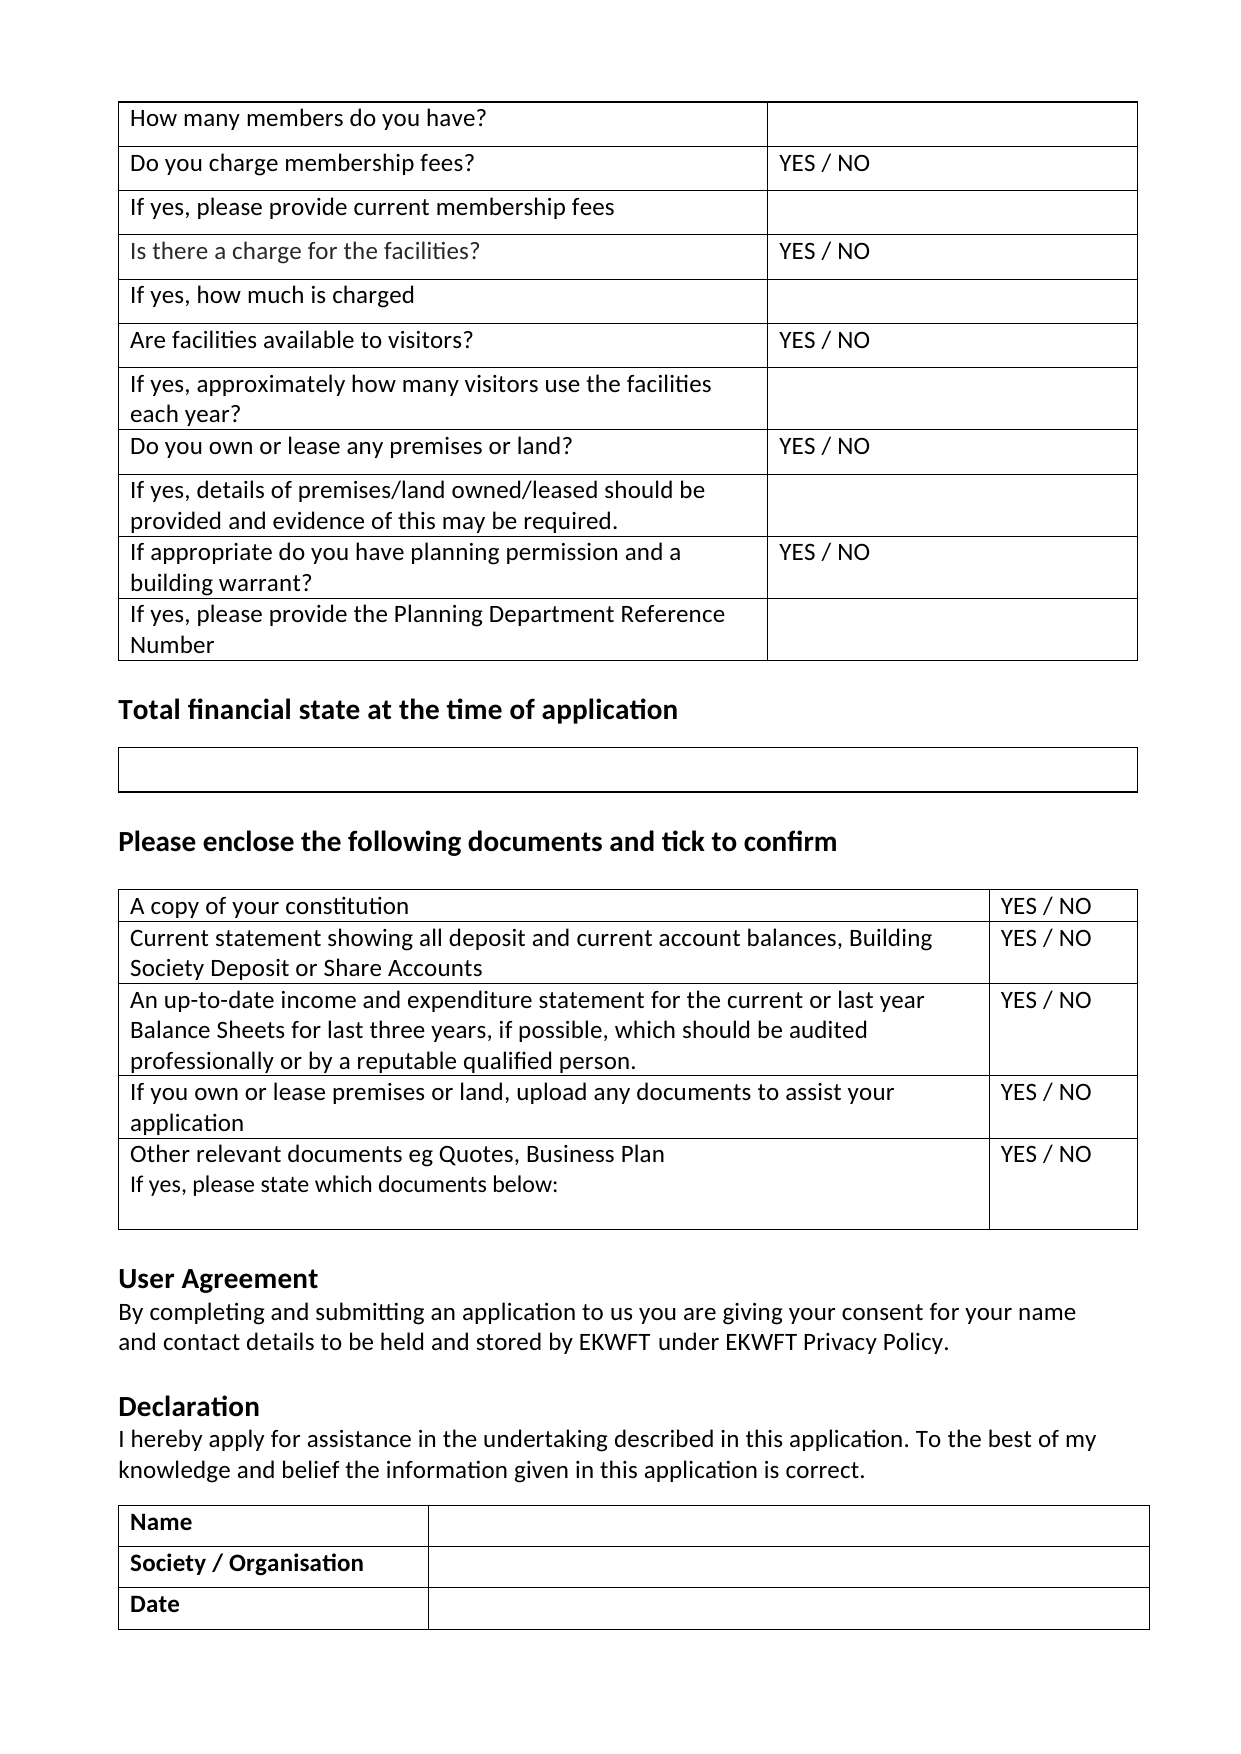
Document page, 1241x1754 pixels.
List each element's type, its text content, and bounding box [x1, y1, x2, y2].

text User Agreement [118, 1260, 1122, 1296]
table_header [119, 748, 1137, 791]
table_cell Do you charge membership fees? [119, 147, 767, 190]
table_cell YES / NO [990, 1139, 1137, 1229]
table_cell If yes, how much is charged [119, 280, 767, 323]
table_cell If yes, please provide current membership fees [119, 191, 767, 234]
table_cell [768, 475, 1137, 536]
table_header [429, 1506, 1149, 1546]
table_header Name [119, 1506, 428, 1546]
table_cell Date [119, 1588, 428, 1629]
text By completing and submitting an application to us you are giving your consent for your name and contact details to be held and stored by EKWFT under EKWFT Privacy Policy. [118, 1296, 1122, 1357]
table_header A copy of your constitution [119, 890, 989, 921]
table_cell If you own or lease premises or land, upload any documents to assist your application [119, 1076, 989, 1137]
table_cell [768, 368, 1137, 429]
table_cell If yes, please provide the Planning Department Reference Number [119, 599, 767, 660]
table_cell Current statement showing all deposit and current account balances, Building Society Deposit or Share Accounts [119, 922, 989, 983]
text I hereby apply for assistance in the undertaking described in this application. To the best of my knowledge and belief the information given in this application is correct. [118, 1423, 1122, 1484]
table_cell YES / NO [768, 147, 1137, 190]
table_cell YES / NO [768, 430, 1137, 473]
table_cell [429, 1547, 1149, 1587]
table_cell [429, 1588, 1149, 1629]
table_cell If yes, details of premises/land owned/leased should be provided and evidence of this may be required. [119, 475, 767, 536]
table_cell If appropriate do you have planning permission and a building warrant? [119, 537, 767, 598]
text Total financial state at the time of application [118, 691, 1122, 727]
table_header How many members do you have? [119, 103, 767, 146]
table_cell Other relevant documents eg Quotes, Business Plan If yes, please state which documents below: [119, 1139, 989, 1229]
table_cell Do you own or lease any premises or land? [119, 430, 767, 473]
text Declaration [118, 1388, 1122, 1423]
table_cell [768, 599, 1137, 660]
table_cell If yes, approximately how many visitors use the facilities each year? [119, 368, 767, 429]
text Please enclose the following documents and tick to confirm [118, 823, 1122, 859]
table_cell [768, 280, 1137, 323]
table_cell An up-to-date income and expenditure statement for the current or last year Balance Sheets for last three years, if possible, which should be audited professionally or by a reputable qualified person. [119, 984, 989, 1075]
table_cell Is there a charge for the facilities? [119, 235, 767, 278]
table_cell YES / NO [768, 324, 1137, 367]
table_cell [768, 191, 1137, 234]
table_cell Society / Organisation [119, 1547, 428, 1587]
table_cell Are facilities available to visitors? [119, 324, 767, 367]
table_cell YES / NO [990, 1076, 1137, 1137]
table_header [768, 103, 1137, 146]
table_header YES / NO [990, 890, 1137, 921]
table_cell YES / NO [768, 537, 1137, 598]
table_cell YES / NO [990, 984, 1137, 1075]
table_cell YES / NO [990, 922, 1137, 983]
table_cell YES / NO [768, 235, 1137, 278]
